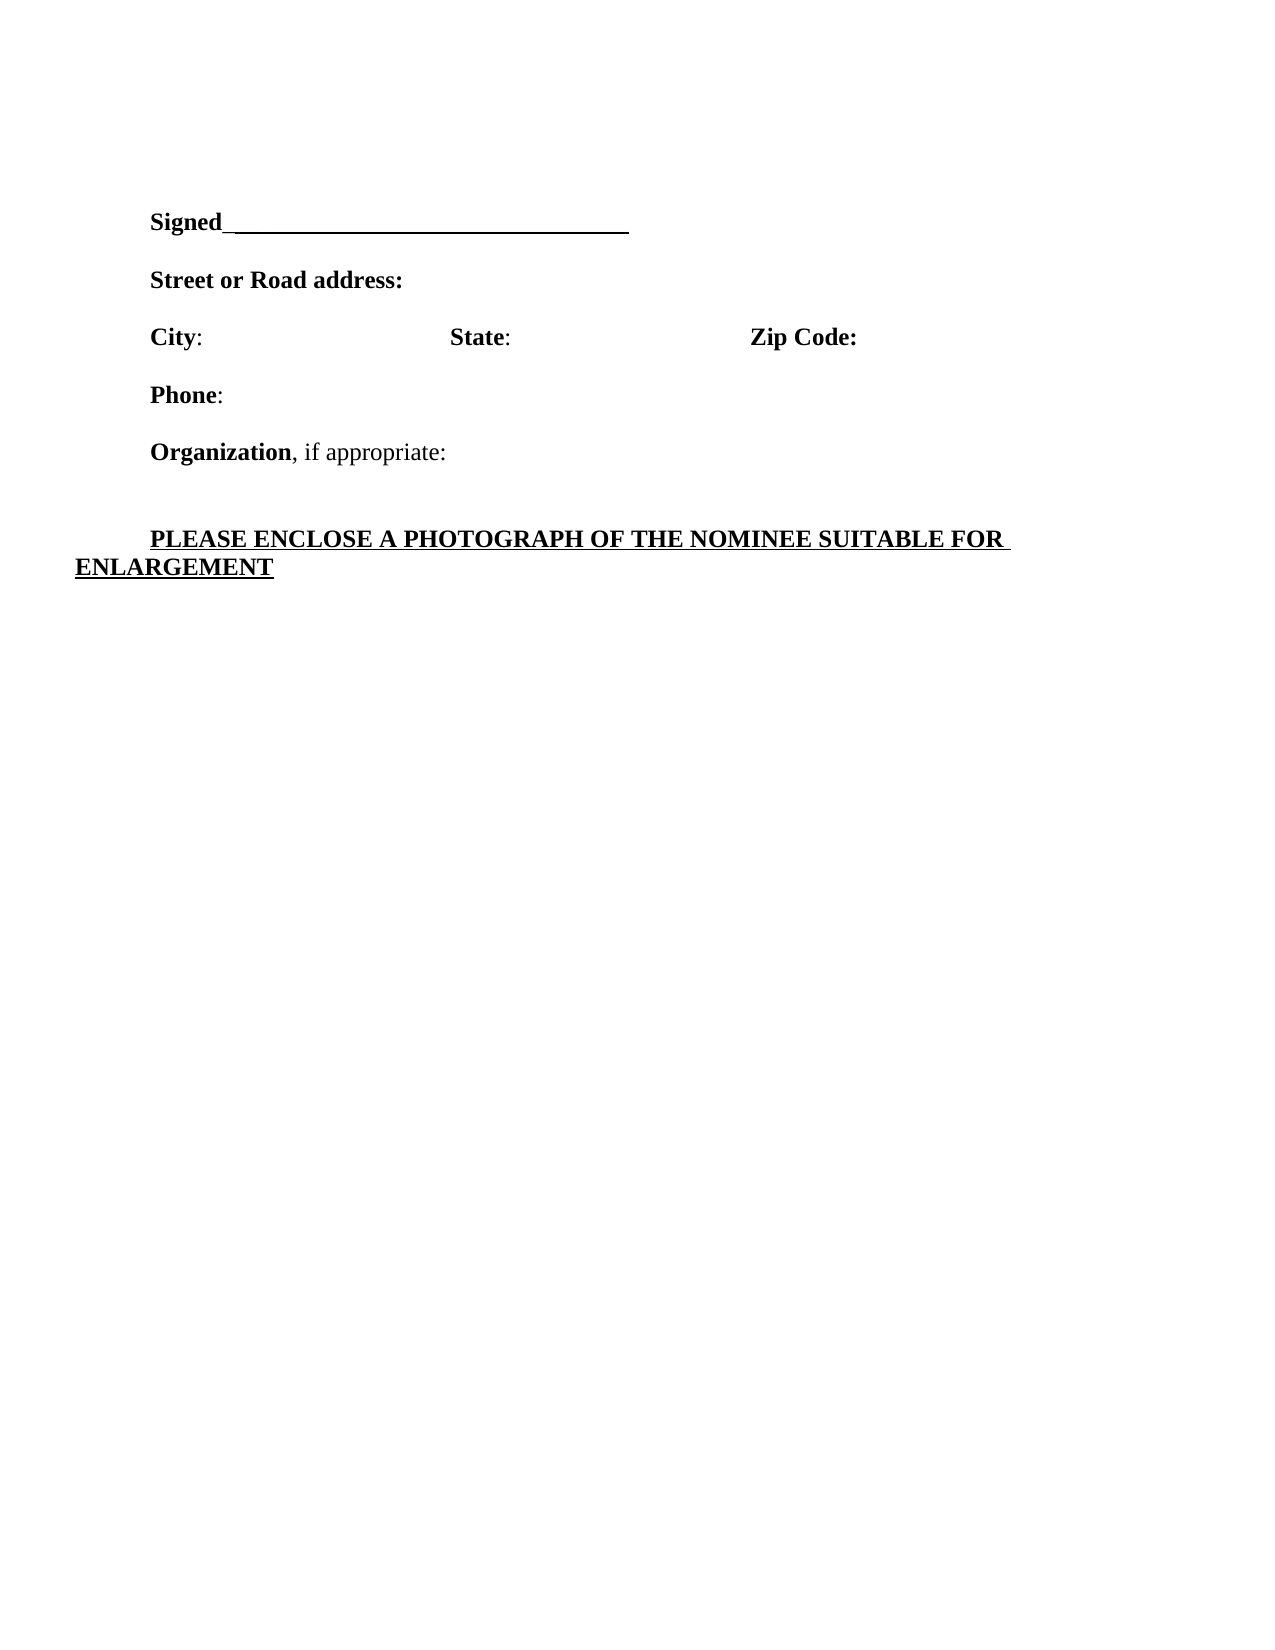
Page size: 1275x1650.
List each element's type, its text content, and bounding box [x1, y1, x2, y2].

text Organization, if appropriate: [75, 437, 1200, 466]
text Phone: [75, 380, 1200, 409]
text City: State: Zip Code: [75, 322, 1200, 351]
text Street or Road address: [75, 265, 1200, 294]
text PLEASE ENCLOSE A PHOTOGRAPH OF THE NOMINEE SUITABLE FOR ENLARGEMENT [75, 524, 1200, 581]
text Signed___ _____________________________ [75, 207, 1200, 236]
